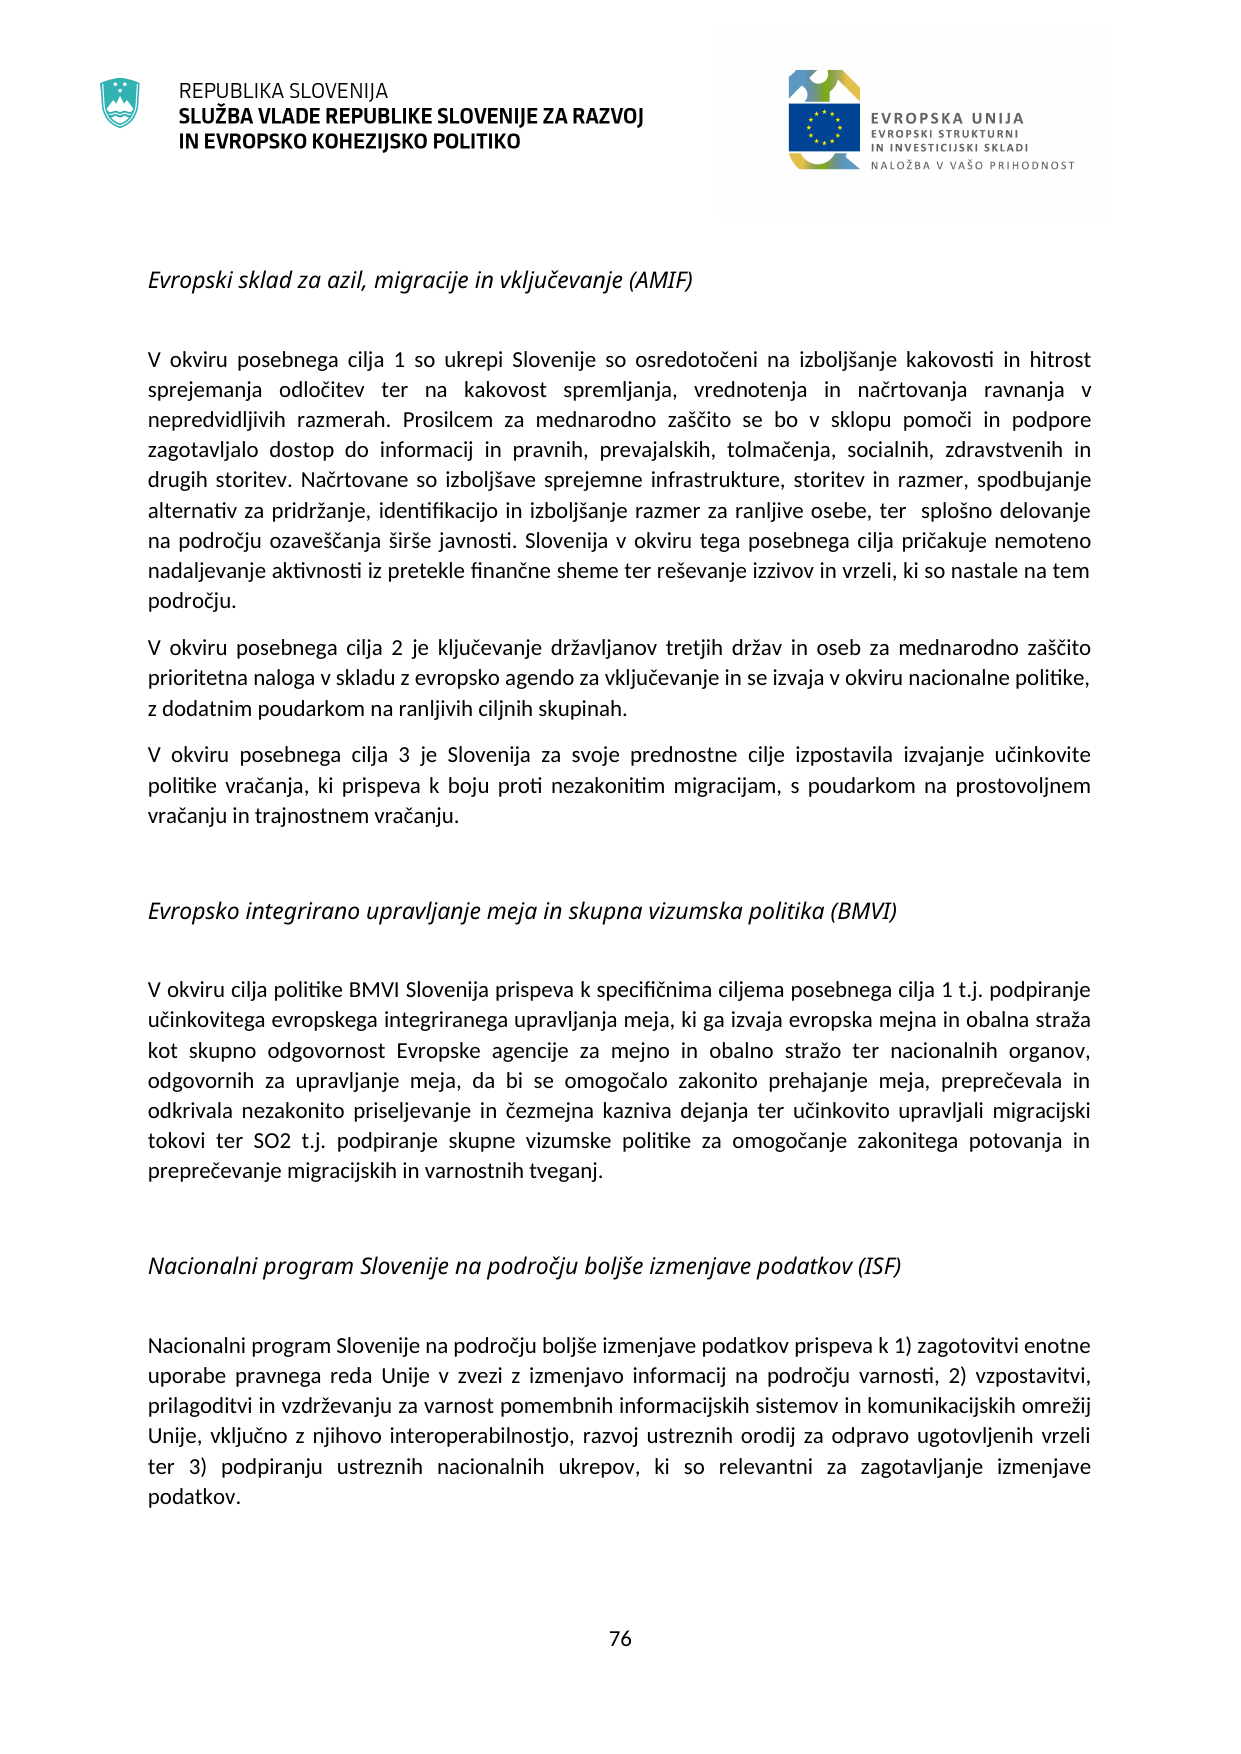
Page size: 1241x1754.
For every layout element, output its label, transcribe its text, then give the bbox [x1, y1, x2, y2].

subtitle Nacionalni program Slovenije na področju boljše izmenjave podatkov (ISF) [148, 1250, 1093, 1282]
subtitle Evropski sklad za azil, migracije in vključevanje (AMIF) [148, 264, 1093, 295]
picture [100, 78, 644, 155]
picture [715, 27, 1112, 218]
text V okviru cilja politike BMVI Slovenija prispeva k specifičnima ciljema posebnega cilja 1 t.j. podpiranje učinkovitega evropskega integriranega upravljanja meja, ki ga izvaja evropska mejna in obalna straža kot skupno odgovornost Evropske agencije za mejno in obalno stražo ter nacionalnih organov, odgovornih za upravljanje meja, da bi se omogočalo zakonito prehajanje meja, preprečevala in odkrivala nezakonito priseljevanje in čezmejna kazniva dejanja ter učinkovito upravljali migracijski tokovi ter SO2 t.j. podpiranje skupne vizumske politike za omogočanje zakonitega potovanja in preprečevanje migracijskih in varnostnih tveganj. [148, 975, 1093, 1184]
text V okviru posebnega cilja 1 so ukrepi Slovenije so osredotočeni na izboljšanje kakovosti in hitrost sprejemanja odločitev ter na kakovost spremljanja, vrednotenja in načrtovanja ravnanja v nepredvidljivih razmerah. Prosilcem za mednarodno zaščito se bo v sklopu pomoči in podpore zagotavljalo dostop do informacij in pravnih, prevajalskih, tolmačenja, socialnih, zdravstvenih in drugih storitev. Načrtovane so izboljšave sprejemne infrastrukture, storitev in razmer, spodbujanje alternativ za pridržanje, identifikacijo in izboljšanje razmer za ranljive osebe, ter splošno delovanje na področju ozaveščanja širše javnosti. Slovenija v okviru tega posebnega cilja pričakuje nemoteno nadaljevanje aktivnosti iz pretekle finančne sheme ter reševanje izzivov in vrzeli, ki so nastale na tem področju. [148, 345, 1093, 614]
text Nacionalni program Slovenije na področju boljše izmenjave podatkov prispeva k 1) zagotovitvi enotne uporabe pravnega reda Unije v zvezi z izmenjavo informacij na področju varnosti, 2) vzpostavitvi, prilagoditvi in vzdrževanju za varnost pomembnih informacijskih sistemov in komunikacijskih omrežij Unije, vključno z njihovo interoperabilnostjo, razvoj ustreznih orodij za odpravo ugotovljenih vrzeli ter 3) podpiranju ustreznih nacionalnih ukrepov, ki so relevantni za zagotavljanje izmenjave podatkov. [148, 1331, 1093, 1510]
text V okviru posebnega cilja 2 je ključevanje državljanov tretjih držav in oseb za mednarodno zaščito prioritetna naloga v skladu z evropsko agendo za vključevanje in se izvaja v okviru nacionalne politike, z dodatnim poudarkom na ranljivih ciljnih skupinah. [148, 633, 1093, 722]
subtitle Evropsko integrirano upravljanje meja in skupna vizumska politika (BMVI) [148, 895, 1093, 926]
text V okviru posebnega cilja 3 je Slovenija za svoje prednostne cilje izpostavila izvajanje učinkovite politike vračanja, ki prispeva k boju proti nezakonitim migracijam, s poudarkom na prostovoljnem vračanju in trajnostnem vračanju. [148, 741, 1093, 829]
